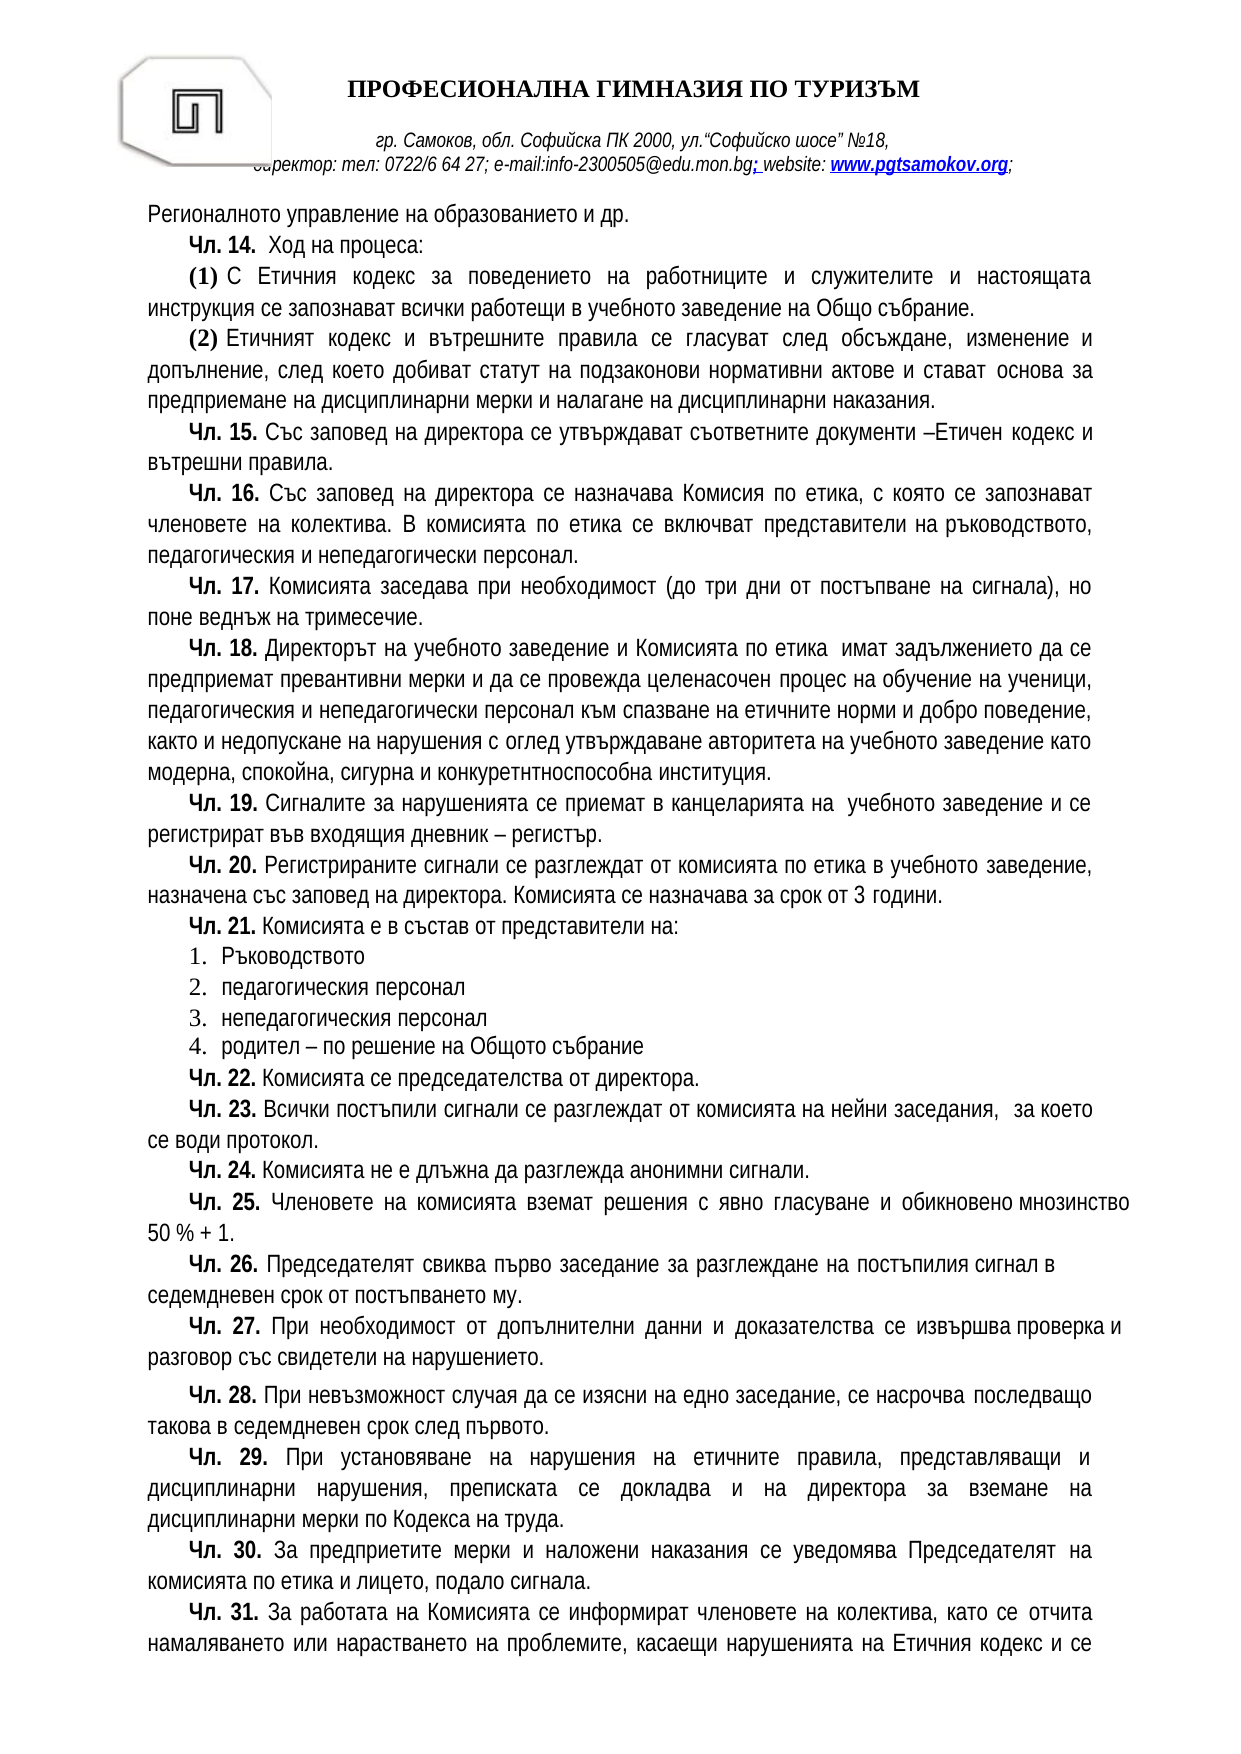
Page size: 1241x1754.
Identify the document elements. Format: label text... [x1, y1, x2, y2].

text Чл. 22. Комисията се председателства от директора. [189, 1063, 1132, 1092]
list непедагогическия персонал [189, 1003, 1132, 1032]
text Чл. 20. Регистрираните сигнали се разглеждат от комисията по етика в учебното заведение, назначена със заповед на директора. Комисията се назначава за срок от 3 години. [147, 849, 1092, 909]
text Чл. 26. Председателят свиква първо заседание за разглеждане на постъпилия сигнал в седемдневен срок от постъпването му. [147, 1249, 1092, 1308]
text Чл. 30. За предприетите мерки и наложени наказания се уведомява Председателят на комисията по етика и лицето, подало сигнала. [147, 1535, 1092, 1594]
list родител – по решение на Общото събрание [189, 1032, 1132, 1060]
text Чл. 29. При установяване на нарушения на етичните правила, представляващи и дисциплинарни нарушения, преписката се докладва и на директора за вземане на дисциплинарни мерки по Кодекса на труда. [147, 1442, 1092, 1533]
list Ръководството [189, 941, 1132, 970]
text Чл. 25. Членовете на комисията вземат решения с явно гласуване и обикновено мнозинство 50 % + 1. [147, 1187, 1132, 1247]
list С Етичния кодекс за поведението на работниците и служителите и настоящата инструкция се запознават всички работещи в учебното заведение на Общо събрание. [147, 261, 1092, 321]
text Чл. 28. При невъзможност случая да се изясни на едно заседание, се насрочва последващо такова в седемдневен срок след първото. [147, 1380, 1092, 1440]
picture [115, 53, 272, 165]
list Етичният кодекс и вътрешните правила се гласуват след обсъждане, изменение и допълнение, след което добиват статут на подзаконови нормативни актове и стават основа за предприемане на дисциплинарни мерки и налагане на дисциплинарни наказания. [147, 323, 1093, 414]
text Чл. 19. Сигналите за нарушенията се приемат в канцеларията на учебното заведение и се регистрират във входящия дневник – регистър. [147, 788, 1092, 847]
text Чл. 15. Със заповед на директора се утвърждават съответните документи –Етичен кодекс и вътрешни правила. [147, 416, 1093, 476]
text Чл. 27. При необходимост от допълнителни данни и доказателства се извършва проверка и разговор със свидетели на нарушението. [147, 1311, 1132, 1370]
text Чл. 23. Всички постъпили сигнали се разглеждат от комисията на нейни заседания, за което се води протокол. [147, 1094, 1107, 1154]
text Чл. 16. Със заповед на директора се назначава Комисия по етика, с която се запознават членовете на колектива. В комисията по етика се включват представители на ръководството, педагогическия и непедагогически персонал. [147, 478, 1093, 569]
text Чл. 21. Комисията е в състав от представители на: [189, 911, 1132, 940]
text Чл. 17. Комисията заседава при необходимост (до три дни от постъпване на сигнала), но поне веднъж на тримесечие. [147, 571, 1092, 631]
text Чл. 14. Ход на процеса: [189, 230, 1132, 259]
text Чл. 24. Комисията не е длъжна да разглежда анонимни сигнали. [189, 1156, 1132, 1184]
list педагогическия персонал [147, 972, 1093, 1001]
text Чл. 18. Директорът на учебното заведение и Комисията по етика имат задължението да се предприемат превантивни мерки и да се провежда целенасочен процес на обучение на ученици, педагогическия и непедагогически персонал към спазване на етичните норми и добро поведение, както и недопускане на нарушения с оглед утвърждаване авторитета на учебното заведение като модерна, спокойна, сигурна и конкуретнтноспособна институция. [147, 633, 1092, 785]
